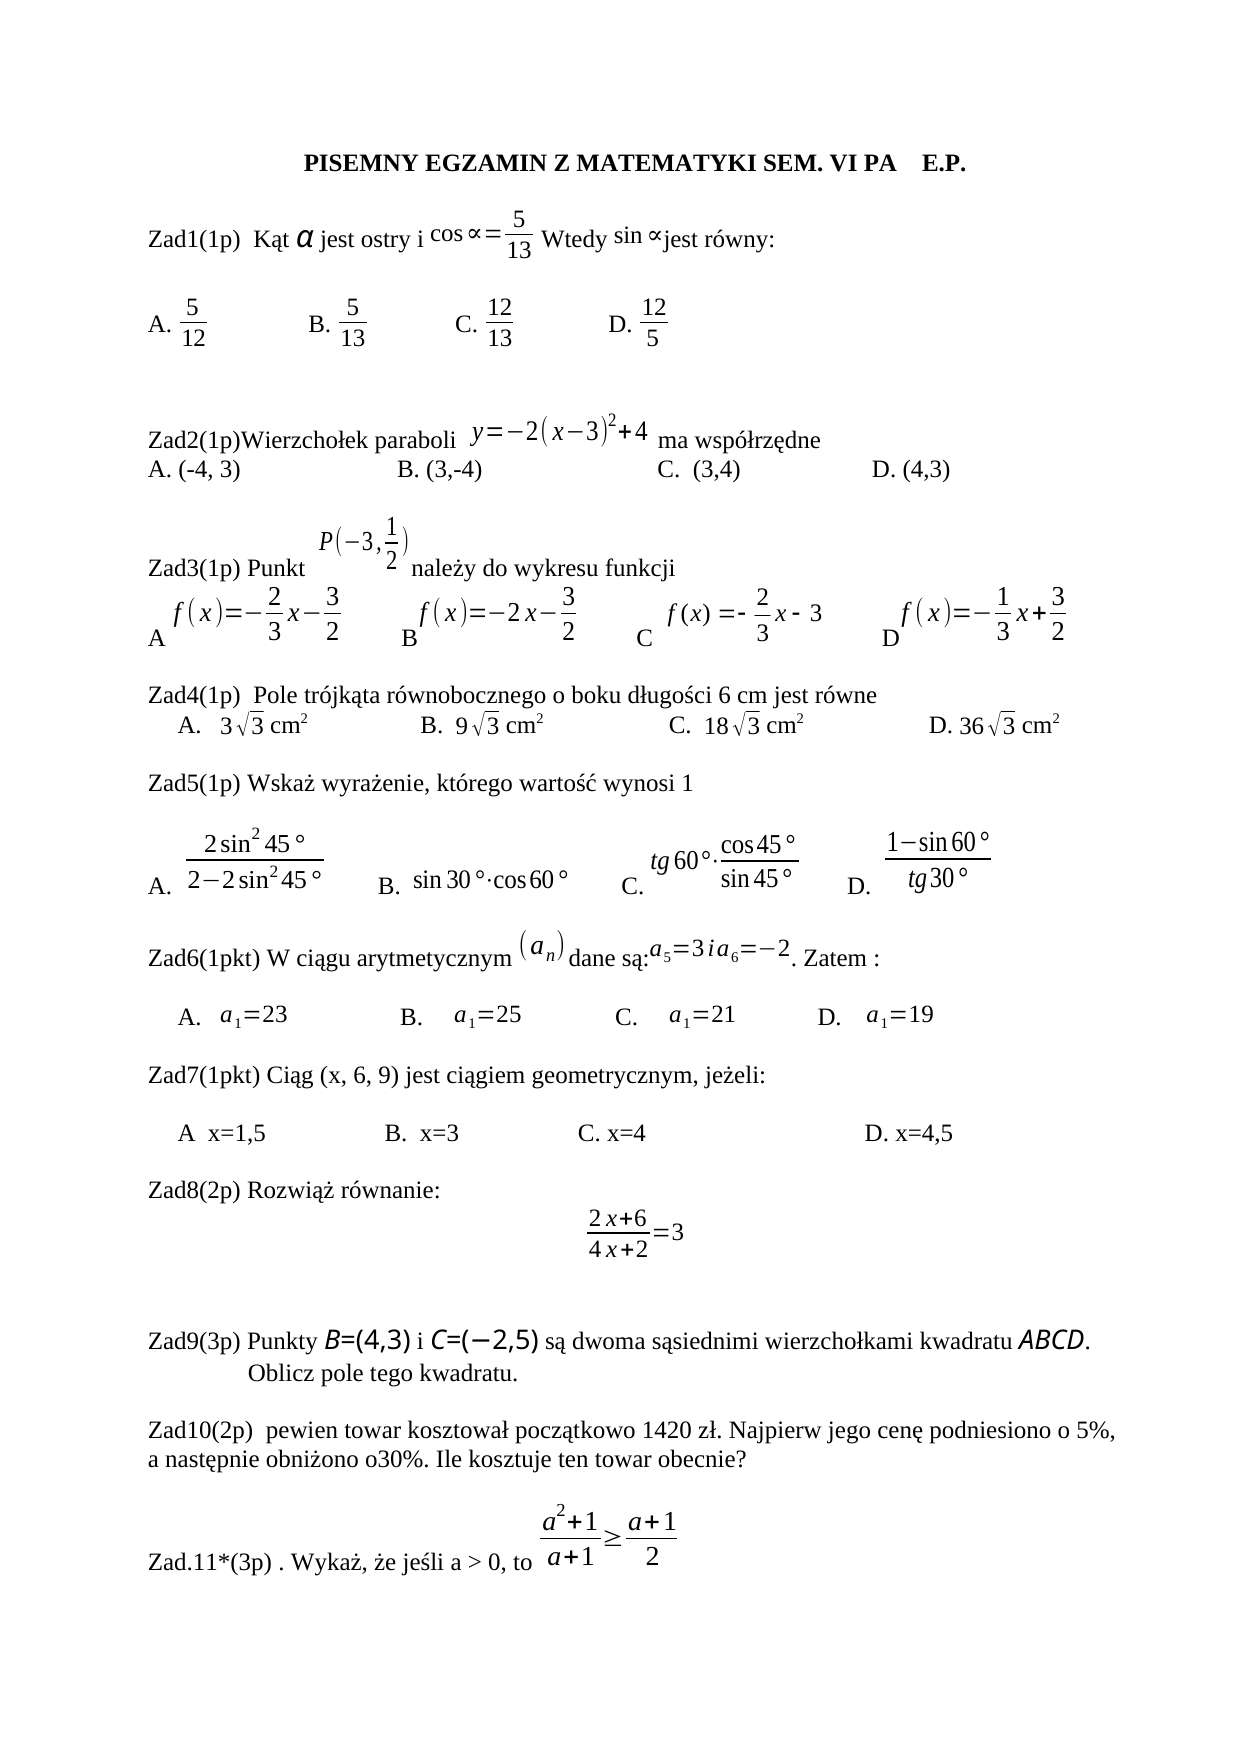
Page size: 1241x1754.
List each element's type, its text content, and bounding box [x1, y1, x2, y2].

text A. cm2 B. cm2 C. cm2 D. cm2 [148, 709, 1123, 739]
text Oblicz pole tego kwadratu. [148, 1358, 1123, 1386]
text Zad3(1p) Punkt należy do wykresu funkcji [148, 511, 1123, 582]
text Zad.11*(3p) . Wykaż, że jeśli a > 0, to [148, 1501, 1093, 1576]
text A. (-4, 3) B. (3,-4) C. (3,4) D. (4,3) [148, 454, 1123, 482]
text A. B. C. D. [148, 1001, 1123, 1032]
text Zad1(1p) Kąt α jest ostry i Wtedy jest równy: [148, 206, 1093, 264]
text Zad8(2p) Rozwiąż równanie: [148, 1176, 1123, 1204]
text Zad7(1pkt) Ciąg (x, 6, 9) jest ciągiem geometrycznym, jeżeli: [148, 1061, 1123, 1089]
text Zad2(1p)Wierzchołek paraboli ma współrzędne [148, 411, 1123, 454]
text Zad9(3p) Punkty B=(4,3) i C=(−2,5) są dwoma sąsiednimi wierzchołkami kwadratu ABCD. [148, 1321, 1123, 1358]
text Zad6(1pkt) W ciągu arytmetycznym dane są:. Zatem : [148, 928, 1123, 972]
text A x=1,5 B. x=3 C. x=4 D. x=4,5 [177, 1118, 1123, 1147]
text A. B. C. D. [148, 825, 1123, 900]
text A. B. C. D. [148, 294, 1093, 353]
text Zad4(1p) Pole trójkąta równobocznego o boku długości 6 cm jest równe [148, 681, 1123, 709]
text PISEMNY EGZAMIN Z MATEMATYKI SEM. VI PA E.P. [148, 148, 1123, 176]
text Zad10(2p) pewien towar kosztował początkowo 1420 zł. Najpierw jego cenę podniesiono o 5%, a następnie obniżono o30%. Ile kosztuje ten towar obecnie? [148, 1415, 1123, 1473]
text Zad5(1p) Wskaż wyrażenie, którego wartość wynosi 1 [148, 768, 1123, 797]
text A B C D [148, 582, 1123, 652]
